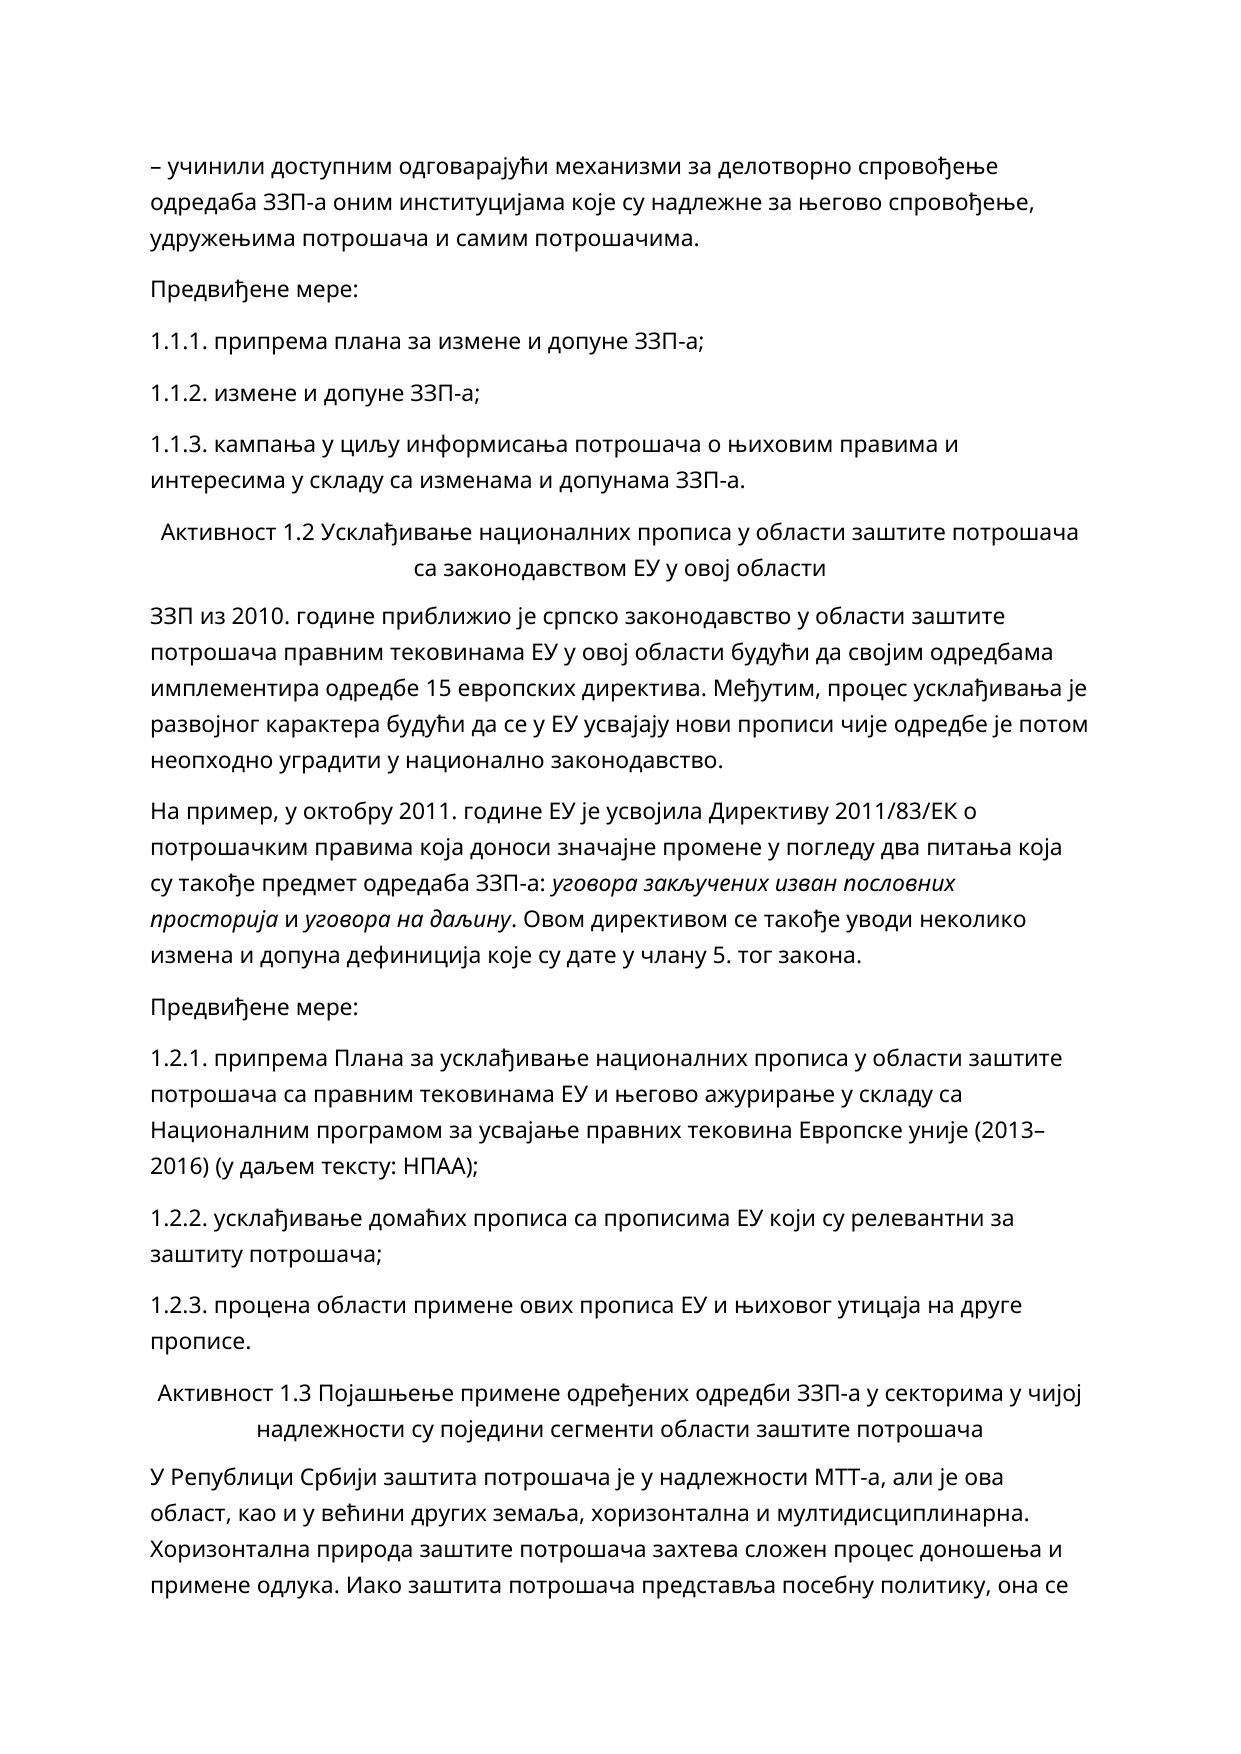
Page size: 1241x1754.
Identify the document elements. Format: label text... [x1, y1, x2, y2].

text 1.1.2. измене и допуне ЗЗП-a; [150, 377, 1090, 408]
text 1.2.2. усклађивање домаћих прописа са прописима ЕУ који су релевантни за заштиту потрошача; [150, 1202, 1090, 1269]
text Активност 1.2 Усклађивање националних прописа у области заштите потрошача са законодавством ЕУ у овој области [150, 516, 1090, 583]
text Предвиђене мере: [150, 273, 1090, 305]
text 1.2.3. процена области примене ових прописа ЕУ и њиховог утицаја на друге прописе. [150, 1289, 1090, 1356]
text – учинили доступним одговарајући механизми за делотворно спровођење одредаба ЗЗП-а оним институцијама које су надлежне за његово спровођење, удружењима потрошача и самим потрошачима. [150, 150, 1090, 253]
text На пример, у октобру 2011. године ЕУ је усвојила Директиву 2011/83/ЕК о потрошачким правима која доноси значајне промене у погледу два питања која су такође предмет одредаба ЗЗП-а: уговора закључених изван пословних просторија и уговора на даљину. Овом директивом се такође уводи неколико измена и допуна дефиниција које су дате у члану 5. тог закона. [150, 795, 1090, 970]
text 1.1.1. припрема плана за измене и допуне ЗЗП-a; [150, 325, 1090, 356]
text Предвиђене мере: [150, 991, 1090, 1022]
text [150, 1461, 1090, 1600]
text 1.2.1. припрема Плана за усклађивање националних прописа у области заштите потрошача са правним тековинама ЕУ и његово ажурирање у складу са Националним програмом за усвајање правних тековина Европске уније (2013–2016) (у даљем тексту: НПАА); [150, 1042, 1090, 1181]
text ЗЗП из 2010. године приближио је српско законодавство у области заштите потрошача правним тековинама ЕУ у овој области будући да својим одредбама имплементира одредбе 15 европских директива. Међутим, процес усклађивања је развојног карактера будући да се у ЕУ усвајају нови прописи чије одредбе је потом неопходно уградити у национално законодавство. [150, 600, 1090, 775]
text Активност 1.3 Појашњење примене одређених одредби ЗЗП-а у секторима у чијој надлежности су поједини сегменти области заштите потрошача [150, 1377, 1090, 1444]
text 1.1.3. кампања у циљу информисања потрошача о њиховим правима и интересима у складу са изменама и допунама ЗЗП-a. [150, 428, 1090, 495]
